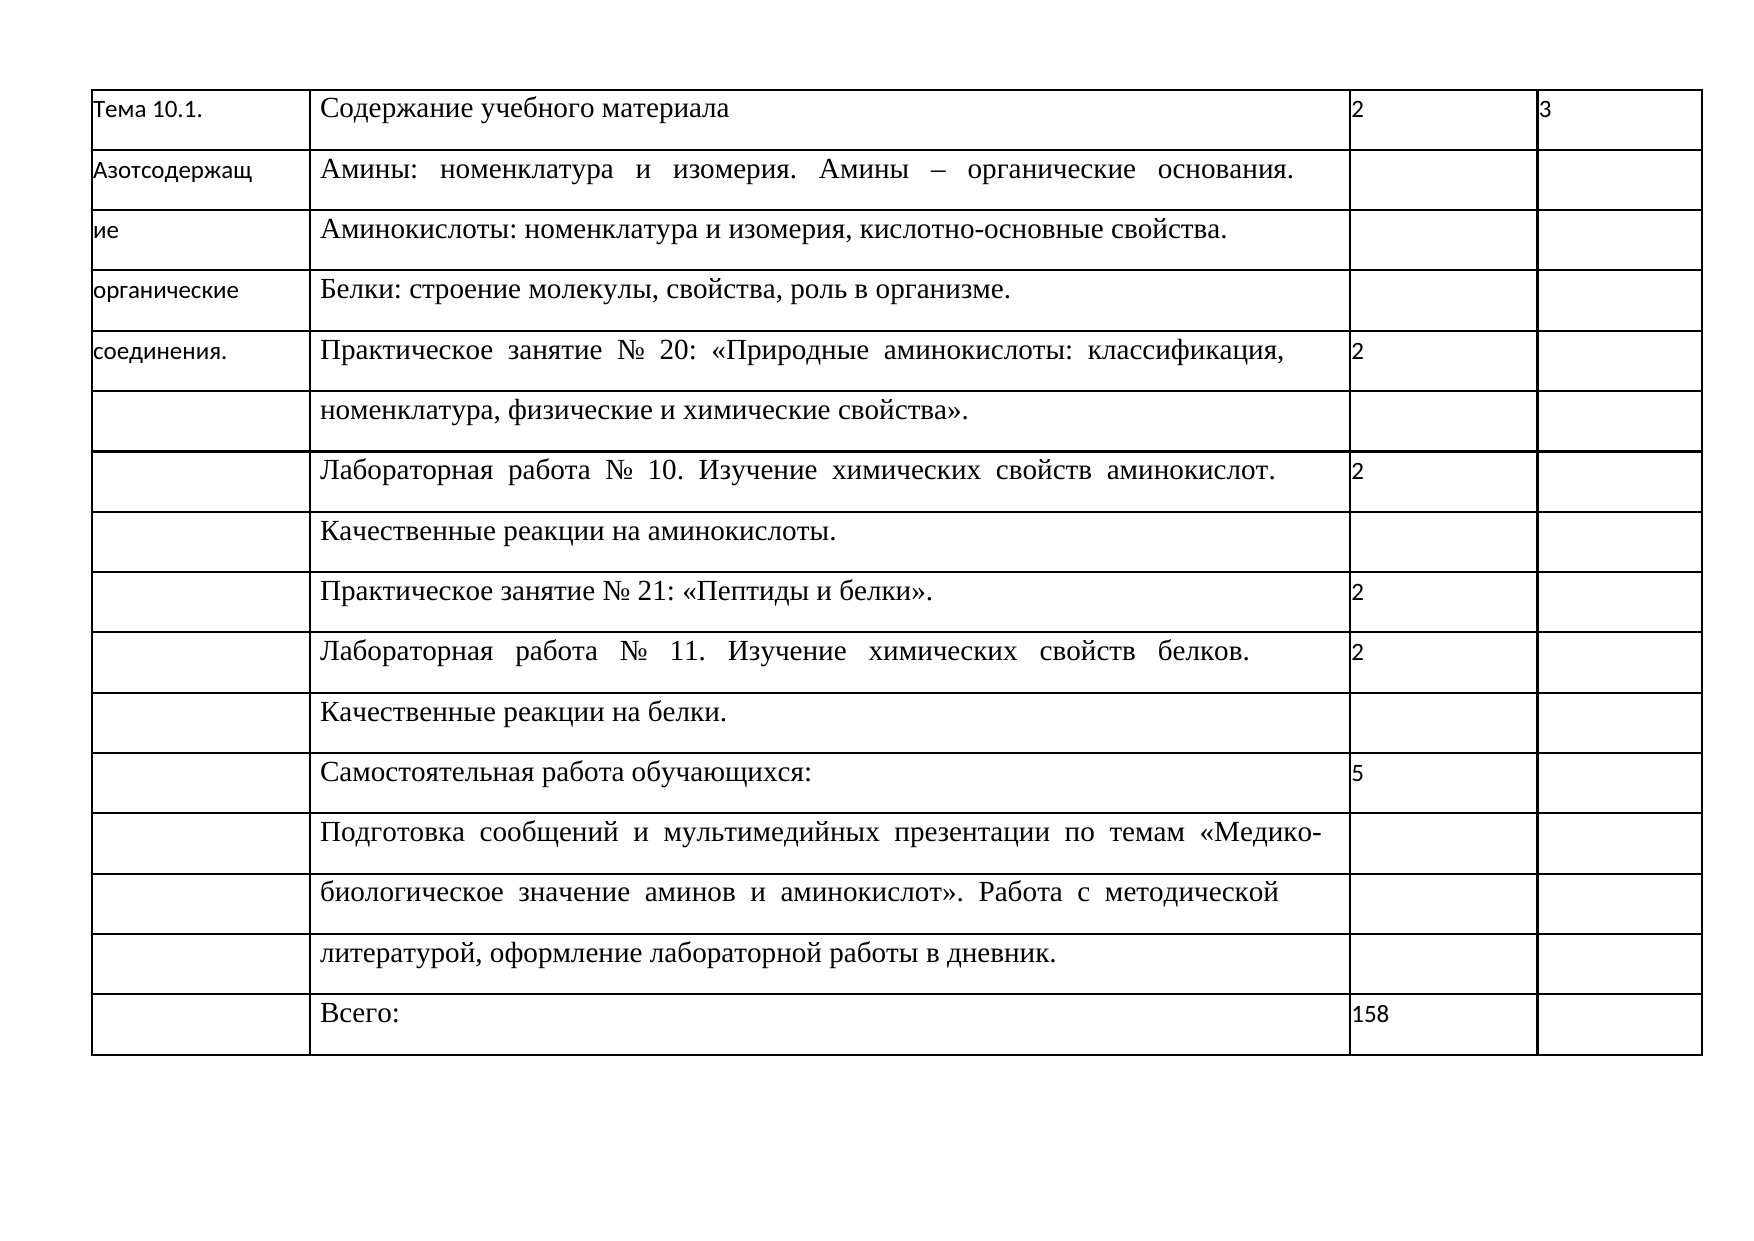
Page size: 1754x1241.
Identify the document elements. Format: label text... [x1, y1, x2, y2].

table_cell соединения. [93, 332, 309, 390]
table_cell 5 [1351, 754, 1536, 812]
table_cell 2 [1351, 91, 1536, 149]
table_cell [93, 573, 309, 631]
table_cell Качественные реакции на аминокислоты. [311, 513, 1349, 571]
table_cell [1539, 332, 1701, 390]
table_cell [93, 995, 309, 1053]
table_cell [1351, 814, 1536, 872]
table_cell ие [93, 211, 309, 269]
table_cell [93, 754, 309, 812]
table_cell Лабораторная работа № 11. Изучение химических свойств белков. [311, 633, 1349, 692]
table_cell номенклатура, физические и химические свойства». [311, 392, 1349, 450]
table_cell [1539, 271, 1701, 330]
table_cell 158 [1351, 995, 1536, 1053]
table_cell органические [93, 271, 309, 330]
table_cell 3 [1539, 91, 1701, 149]
table_cell Всего: [311, 995, 1349, 1053]
table_cell литературой, оформление лабораторной работы в дневник. [311, 935, 1349, 993]
table_cell [1351, 211, 1536, 269]
table_cell Качественные реакции на белки. [311, 694, 1349, 752]
table_cell Практическое занятие № 21: «Пептиды и белки». [311, 573, 1349, 631]
table_cell 2 [1351, 453, 1536, 511]
table_cell Содержание учебного материала [311, 91, 1349, 149]
table_cell [93, 814, 309, 872]
table_cell [1539, 633, 1701, 692]
table_cell [1539, 573, 1701, 631]
table_cell Лабораторная работа № 10. Изучение химических свойств аминокислот. [311, 453, 1349, 511]
table_cell Азотсодержащ [93, 151, 309, 209]
table_cell [1539, 453, 1701, 511]
table_cell биологическое значение аминов и аминокислот». Работа с методической [311, 875, 1349, 933]
table_cell [1539, 151, 1701, 209]
table_cell 2 [1351, 633, 1536, 692]
table_cell [1539, 875, 1701, 933]
table_cell [1351, 271, 1536, 330]
table_cell 2 [1351, 332, 1536, 390]
table_cell [93, 513, 309, 571]
table_cell [1351, 151, 1536, 209]
table_cell [1539, 211, 1701, 269]
table_cell [1351, 875, 1536, 933]
table_cell [93, 633, 309, 692]
table_cell Белки: строение молекулы, свойства, роль в организме. [311, 271, 1349, 330]
table_cell Аминокислоты: номенклатура и изомерия, кислотно-основные свойства. [311, 211, 1349, 269]
table_cell [1539, 392, 1701, 450]
table_cell Практическое занятие № 20: «Природные аминокислоты: классификация, [311, 332, 1349, 390]
table_cell Самостоятельная работа обучающихся: [311, 754, 1349, 812]
table_cell [93, 935, 309, 993]
table_cell Подготовка сообщений и мультимедийных презентации по темам «Медико- [311, 814, 1349, 872]
table_cell [93, 694, 309, 752]
table_cell [1539, 935, 1701, 993]
table_cell Тема 10.1. [93, 91, 309, 149]
table_cell [1539, 995, 1701, 1053]
table_cell Амины: номенклатура и изомерия. Амины – органические основания. [311, 151, 1349, 209]
table_cell [1351, 513, 1536, 571]
table_cell [1351, 392, 1536, 450]
table_cell [93, 392, 309, 450]
table_cell [93, 453, 309, 511]
table_cell 2 [1351, 573, 1536, 631]
table_cell [1539, 513, 1701, 571]
table_cell [93, 875, 309, 933]
table_cell [1539, 754, 1701, 812]
table_cell [1351, 935, 1536, 993]
table_cell [1539, 814, 1701, 872]
table_cell [1539, 694, 1701, 752]
table_cell [1351, 694, 1536, 752]
